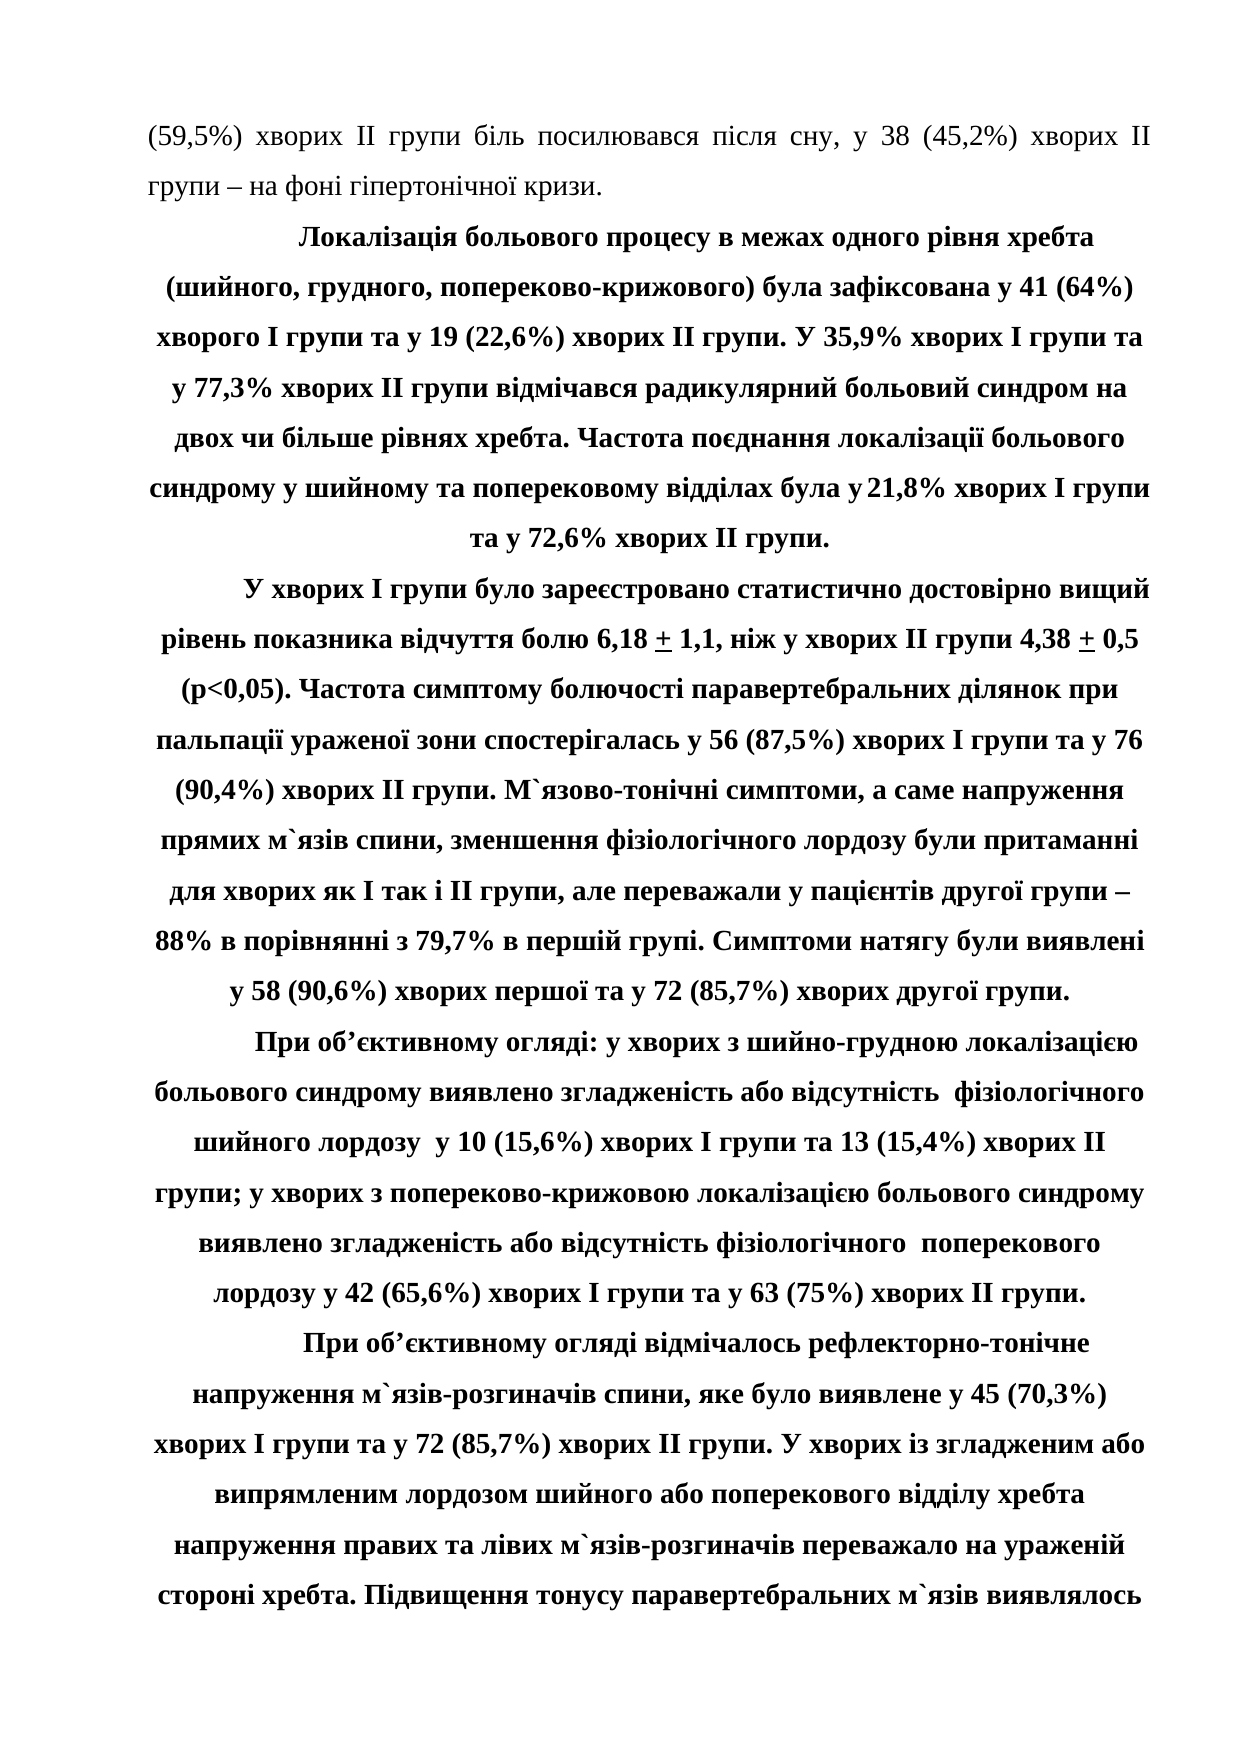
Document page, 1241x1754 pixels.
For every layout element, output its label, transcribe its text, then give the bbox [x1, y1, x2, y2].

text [148, 118, 1152, 202]
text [148, 1326, 1152, 1611]
text Локалізація больового процесу в межах одного рівня хребта (шийного, грудного, попереково-крижового) була зафіксована у 41 (64%) хворого І групи та у 19 (22,6%) хворих ІІ групи. У 35,9% хворих І групи та у 77,3% хворих ІІ групи відмічався радикулярний больовий синдром на двох чи більше рівнях хребта. Частота поєднання локалізації больового синдрому у шийному та поперековому відділах була у 21,8% хворих І групи та у 72,6% хворих ІІ групи. [148, 219, 1152, 554]
text У хворих І групи було зареєстровано статистично достовірно вищий рівень показника відчуття болю 6,18 + 1,1, ніж у хворих ІІ групи 4,38 + 0,5 (р<0,05). Частота симптому болючості паравертебральних ділянок при пальпації ураженої зони спостерігалась у 56 (87,5%) хворих І групи та у 76 (90,4%) хворих ІІ групи. М`язово-тонічні симптоми, а саме напруження прямих м`язів спини, зменшення фізіологічного лордозу були притаманні для хворих як І так і ІІ групи, але переважали у пацієнтів другої групи – 88% в порівнянні з 79,7% в першій групі. Симптоми натягу були виявлені у 58 (90,6%) хворих першої та у 72 (85,7%) хворих другої групи. [148, 571, 1152, 1007]
text При об’єктивному огляді: у хворих з шийно-грудною локалізацією больового синдрому виявлено згладженість або відсутність фізіологічного шийного лордозу у 10 (15,6%) хворих І групи та 13 (15,4%) хворих ІІ групи; у хворих з попереково-крижовою локалізацією больового синдрому виявлено згладженість або відсутність фізіологічного поперекового лордозу у 42 (65,6%) хворих І групи та у 63 (75%) хворих ІІ групи. [148, 1024, 1152, 1309]
